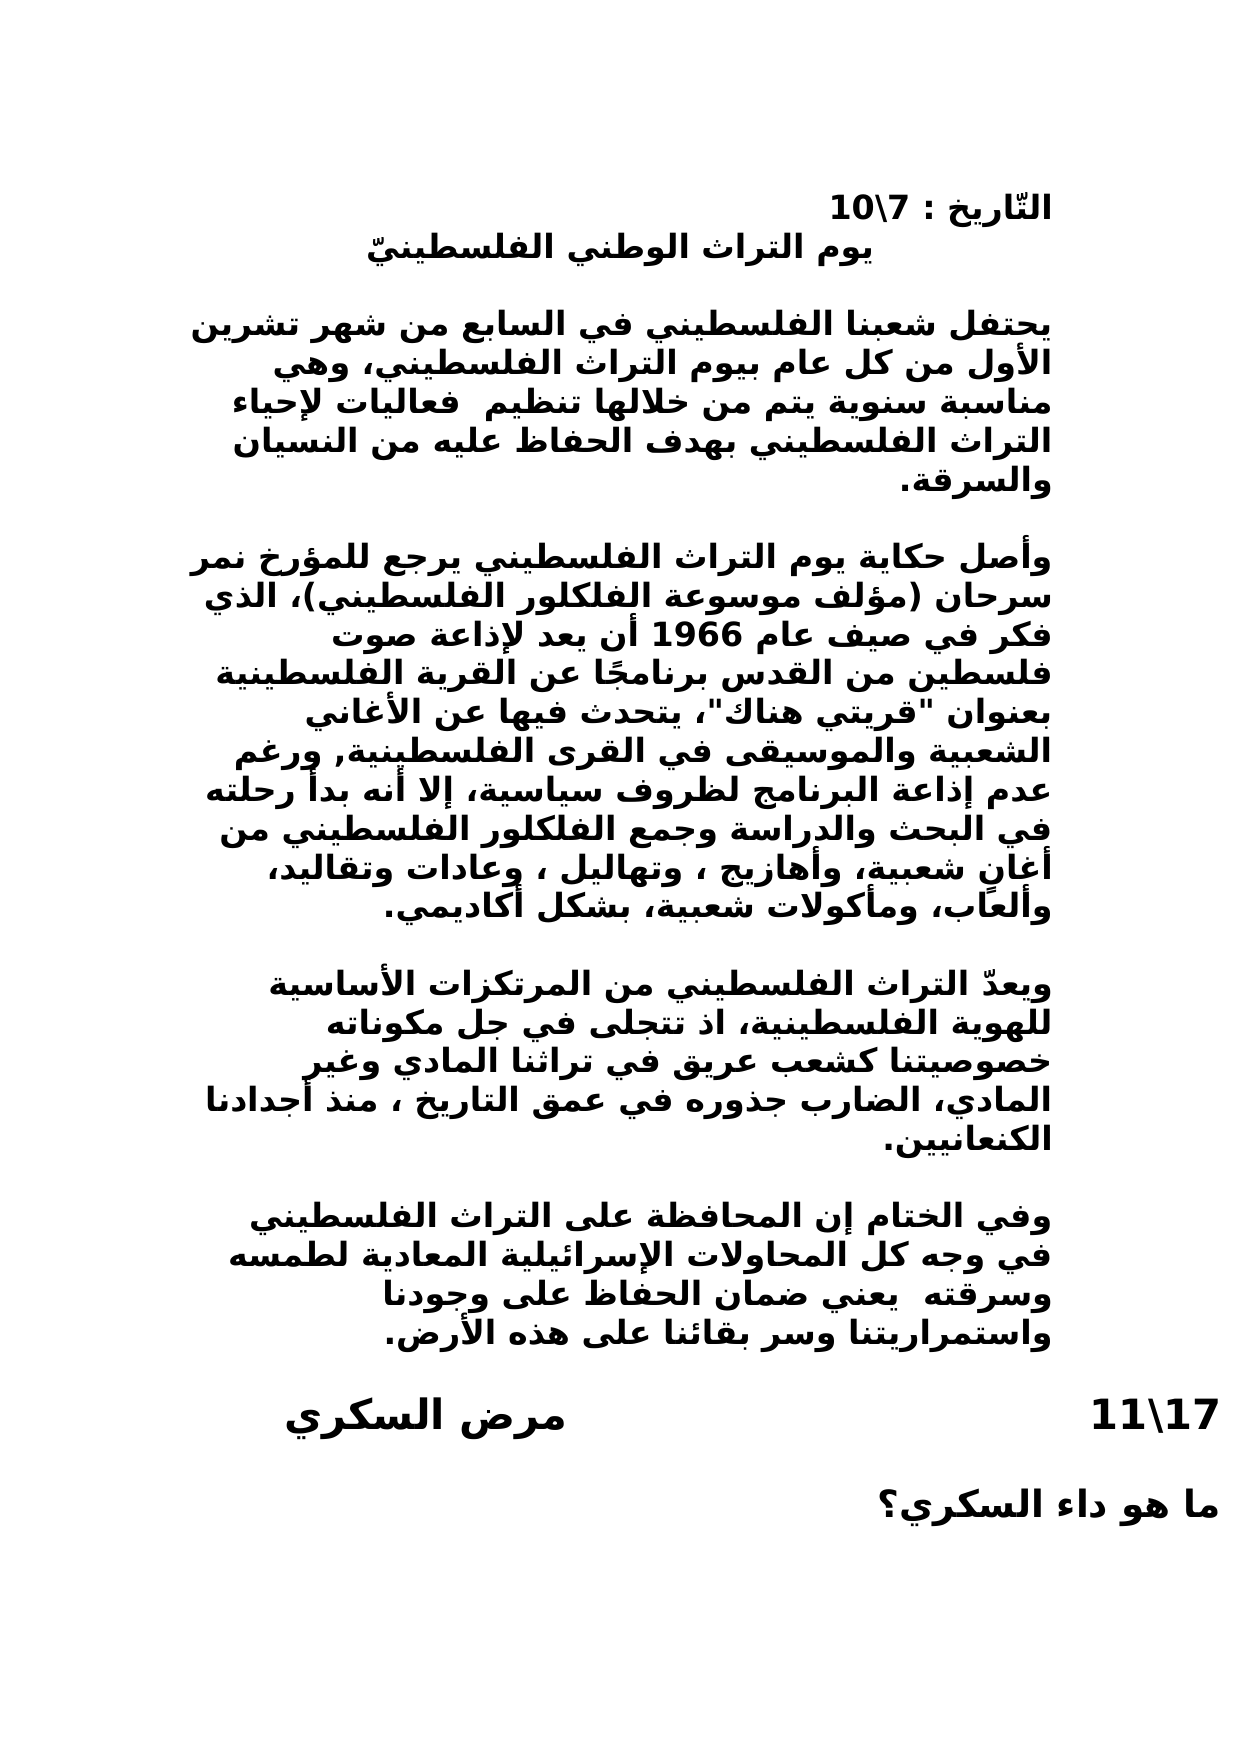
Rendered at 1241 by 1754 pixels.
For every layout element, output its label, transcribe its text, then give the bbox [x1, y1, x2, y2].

text 17\11 مرض السكري [25, 1391, 1221, 1439]
text وأصل حكاية يوم التراث الفلسطيني يرجع للمؤرخ نمر سرحان (مؤلف موسوعة الفلكلور الفلسطيني)، الذي فكر في صيف عام 1966 أن يعد لإذاعة صوت فلسطين من القدس برنامجًا عن القرية الفلسطينية بعنوان "قريتي هناك"، يتحدث فيها عن الأغاني الشعبية والموسيقى في القرى الفلسطينية, ورغم عدم إذاعة البرنامج لظروف سياسية، إلا أنه بدأ رحلته في البحث والدراسة وجمع الفلكلور الفلسطيني من أغانٍ شعبية، وأهازيج ، وتهاليل ، وعادات وتقاليد، وألعاب، ومأكولات شعبية، بشكل أكاديمي. [187, 537, 1053, 926]
text التّاريخ : 7\10 [187, 188, 1053, 227]
text ويعدّ التراث الفلسطيني من المرتكزات الأساسية للهوية الفلسطينية، اذ تتجلى في جل مكوناته خصوصيتنا كشعب عريق في تراثنا المادي وغير المادي، الضارب جذوره في عمق التاريخ ، منذ أجدادنا الكنعانيين. [187, 964, 1053, 1197]
text يوم التراث الوطني الفلسطينيّ [187, 227, 1053, 266]
text يحتفل شعبنا الفلسطيني في السابع من شهر تشرين الأول من كل عام بيوم التراث الفلسطيني، وهي مناسبة سنوية يتم من خلالها تنظيم فعاليات لإحياء التراث الفلسطيني بهدف الحفاظ عليه من النسيان والسرقة. [187, 304, 1053, 537]
text وفي الختام إن المحافظة على التراث الفلسطيني في وجه كل المحاولات الإسرائيلية المعادية لطمسه وسرقته يعني ضمان الحفاظ على وجودنا واستمراريتنا وسر بقائنا على هذه الأرض. [187, 1197, 1053, 1352]
text ما هو داء السكري؟ [25, 1482, 1221, 1526]
